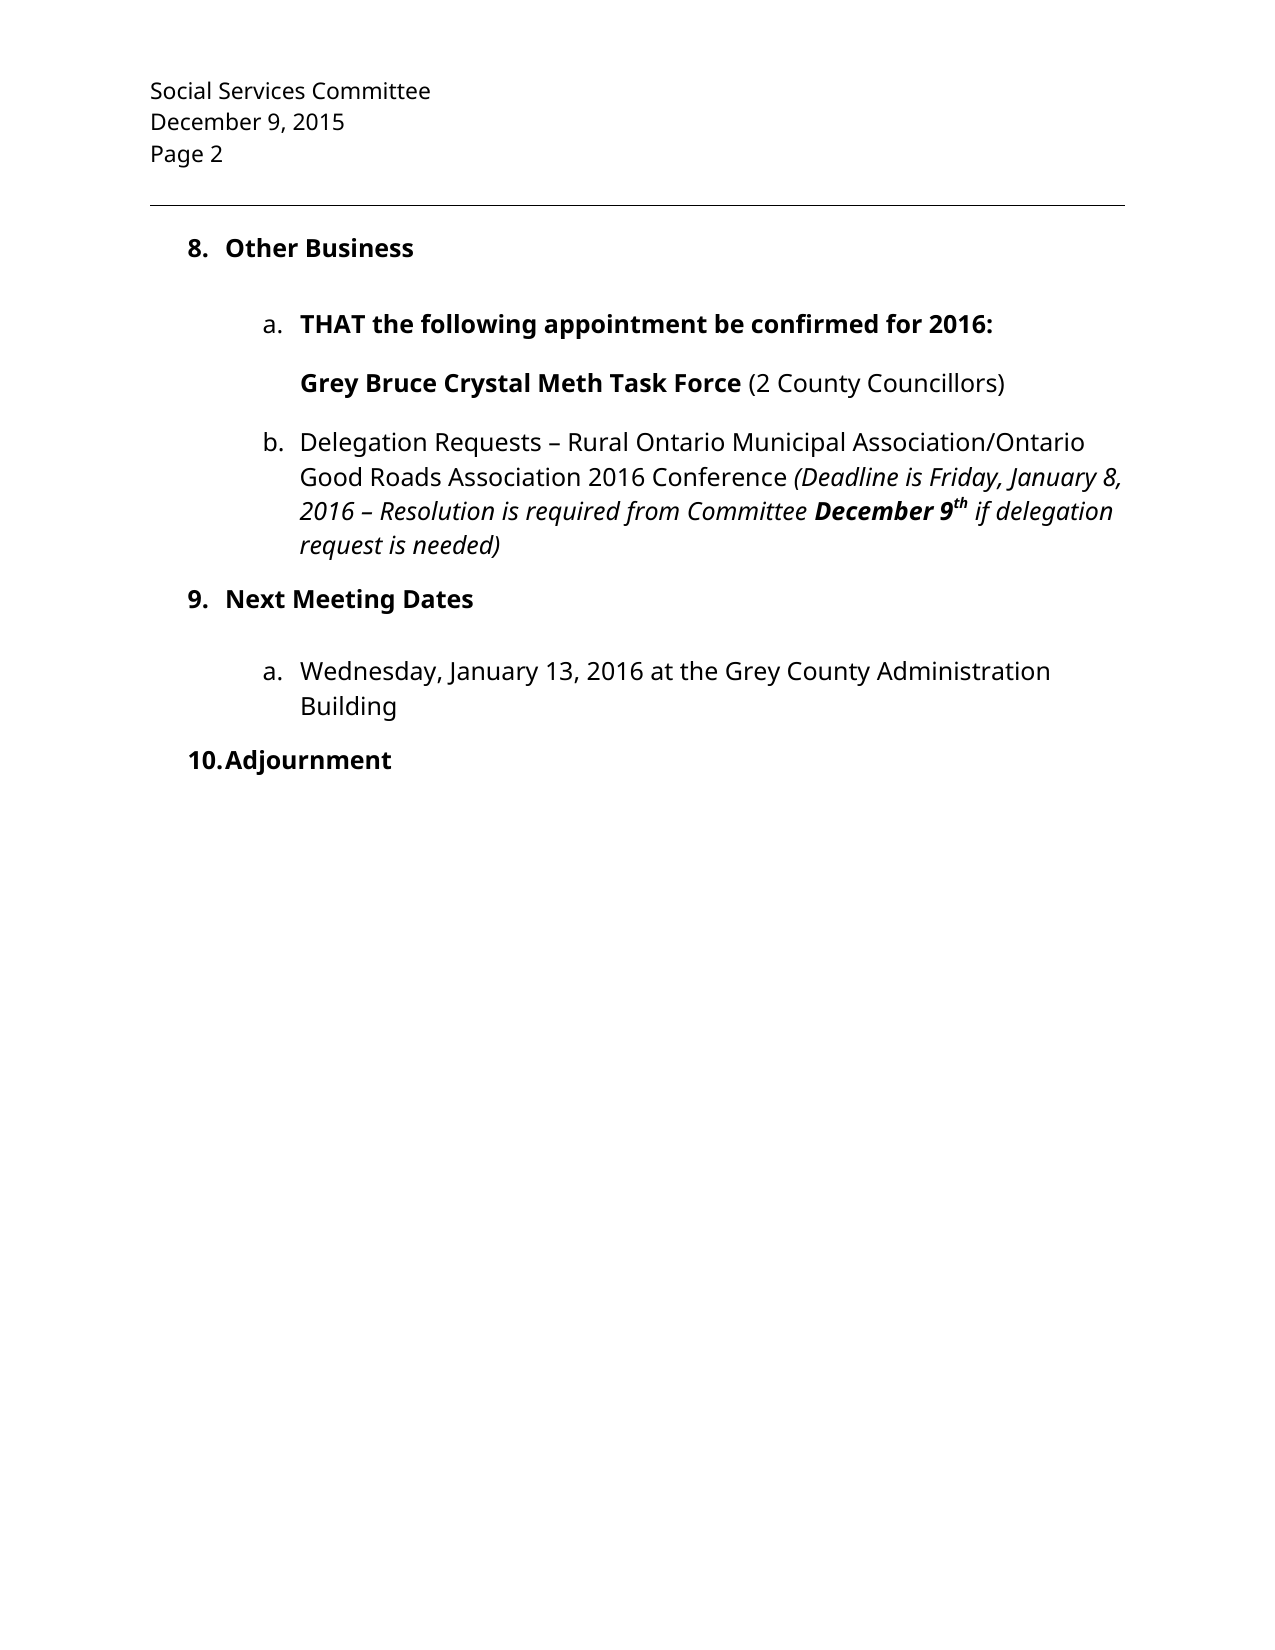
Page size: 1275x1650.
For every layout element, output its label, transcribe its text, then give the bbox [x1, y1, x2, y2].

list Adjournment [187, 743, 1125, 777]
list Grey Bruce Crystal Meth Task Force (2 County Councillors) [300, 366, 1125, 400]
list Next Meeting Dates [187, 582, 1125, 616]
list Wednesday, January 13, 2016 at the Grey County Administration Building [262, 654, 1125, 722]
list THAT the following appointment be confirmed for 2016: [262, 307, 1125, 341]
list Delegation Requests – Rural Ontario Municipal Association/Ontario Good Roads Association 2016 Conference (Deadline is Friday, January 8, 2016 – Resolution is required from Committee December 9th if delegation request is needed) [262, 425, 1125, 561]
list Other Business [187, 231, 1125, 265]
